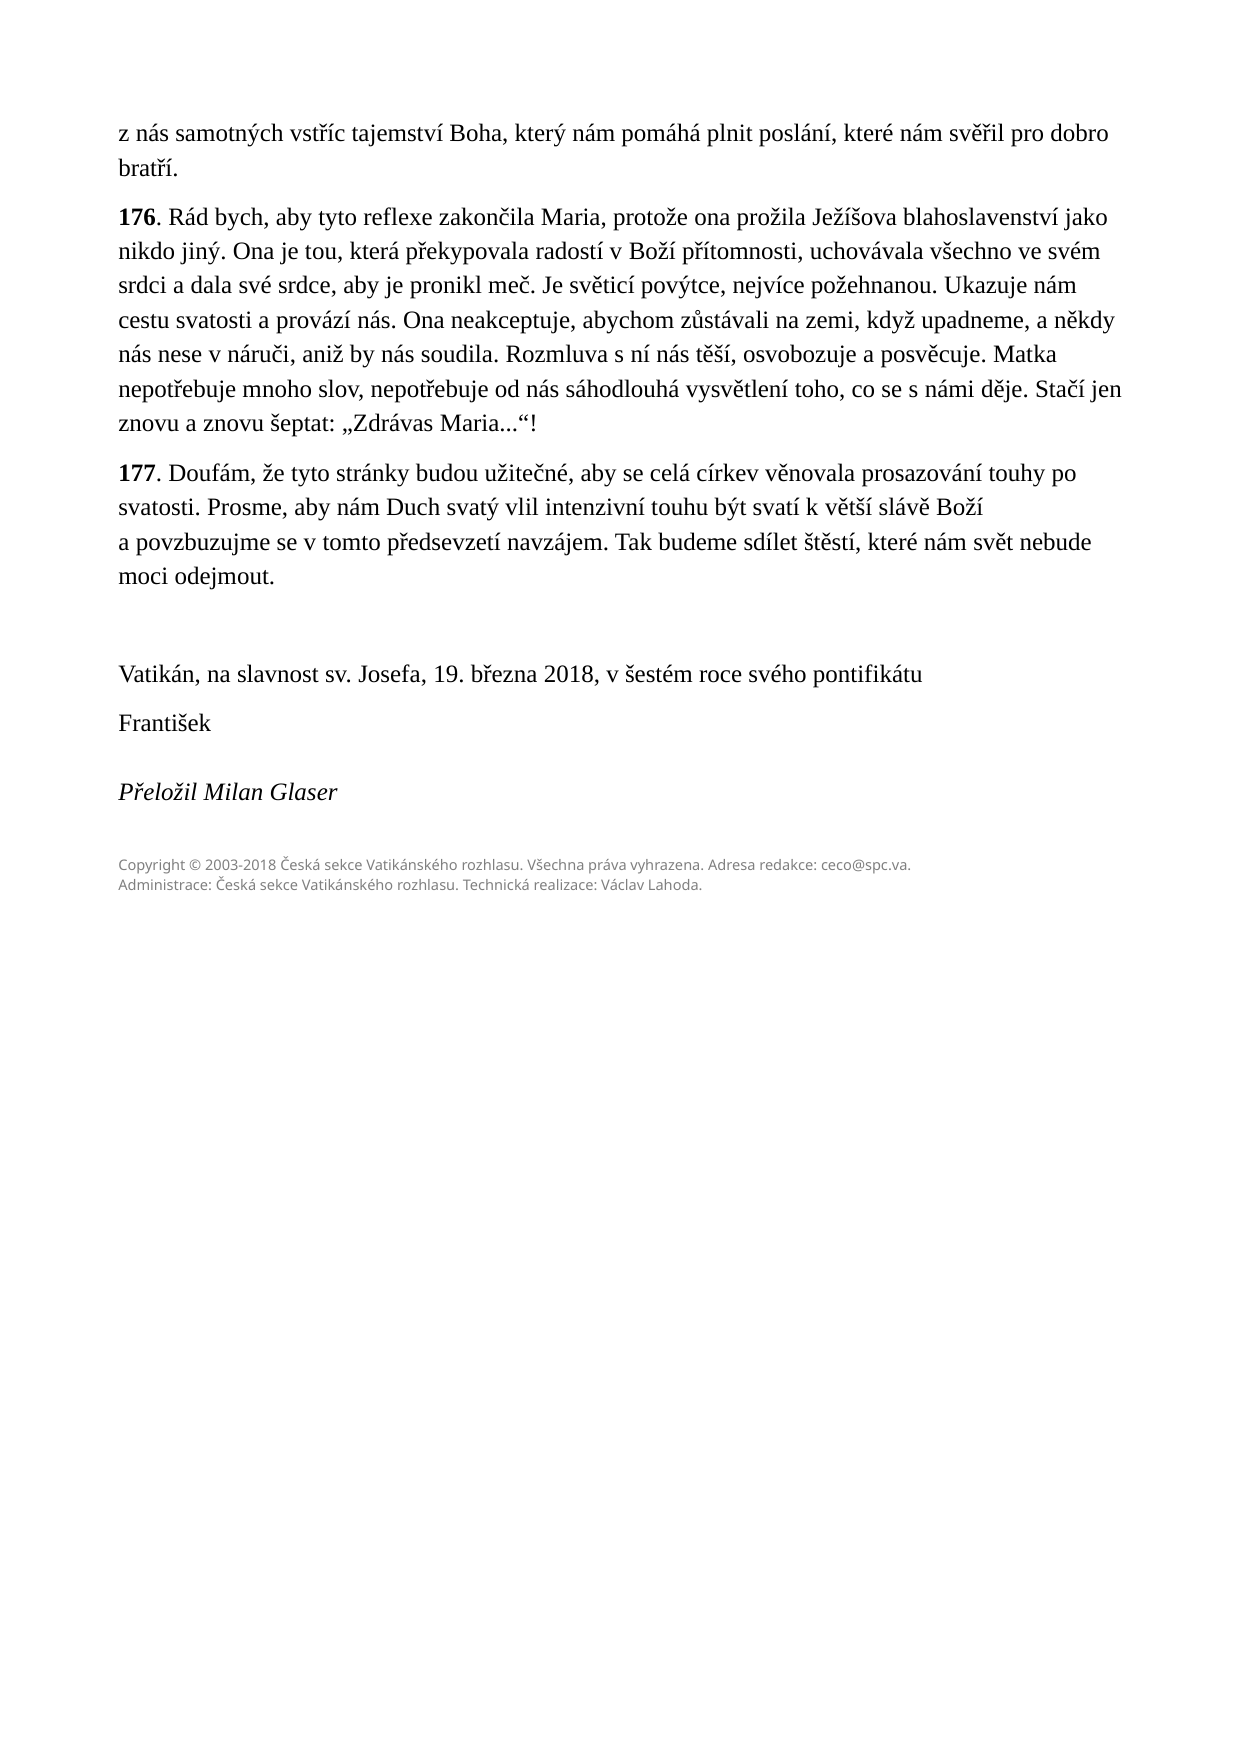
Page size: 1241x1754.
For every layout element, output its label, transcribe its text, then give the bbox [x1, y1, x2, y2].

text František Přeložil Milan Glaser [118, 708, 1122, 806]
text 177. Doufám, že tyto stránky budou užitečné, aby se celá církev věnovala prosazování touhy po svatosti. Prosme, aby nám Duch svatý vlil intenzivní touhu být svatí k větší slávě Boží a povzbuzujme se v tomto předsevzetí navzájem. Tak budeme sdílet štěstí, které nám svět nebude moci odejmout. [118, 458, 1122, 590]
text Vatikán, na slavnost sv. Josefa, 19. března 2018, v šestém roce svého pontifikátu [118, 659, 1122, 688]
text Administrace: Česká sekce Vatikánského rozhlasu. Technická realizace: Václav Lahoda. [118, 875, 1122, 895]
text 176. Rád bych, aby tyto reflexe zakončila Maria, protože ona prožila Ježíšova blahoslavenství jako nikdo jiný. Ona je tou, která překypovala radostí v Boží přítomnosti, uchovávala všechno ve svém srdci a dala své srdce, aby je pronikl meč. Je světicí povýtce, nejvíce požehnanou. Ukazuje nám cestu svatosti a provází nás. Ona neakceptuje, abychom zůstávali na zemi, když upadneme, a někdy nás nese v náruči, aniž by nás soudila. Rozmluva s ní nás těší, osvobozuje a posvěcuje. Matka nepotřebuje mnoho slov, nepotřebuje od nás sáhodlouhá vysvětlení toho, co se s námi děje. Stačí jen znovu a znovu šeptat: „Zdrávas Maria...“! [118, 202, 1122, 437]
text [118, 118, 1122, 181]
text Copyright © 2003-2018 Česká sekce Vatikánského rozhlasu. Všechna práva vyhrazena. Adresa redakce: ceco@spc.va. [118, 855, 1122, 875]
